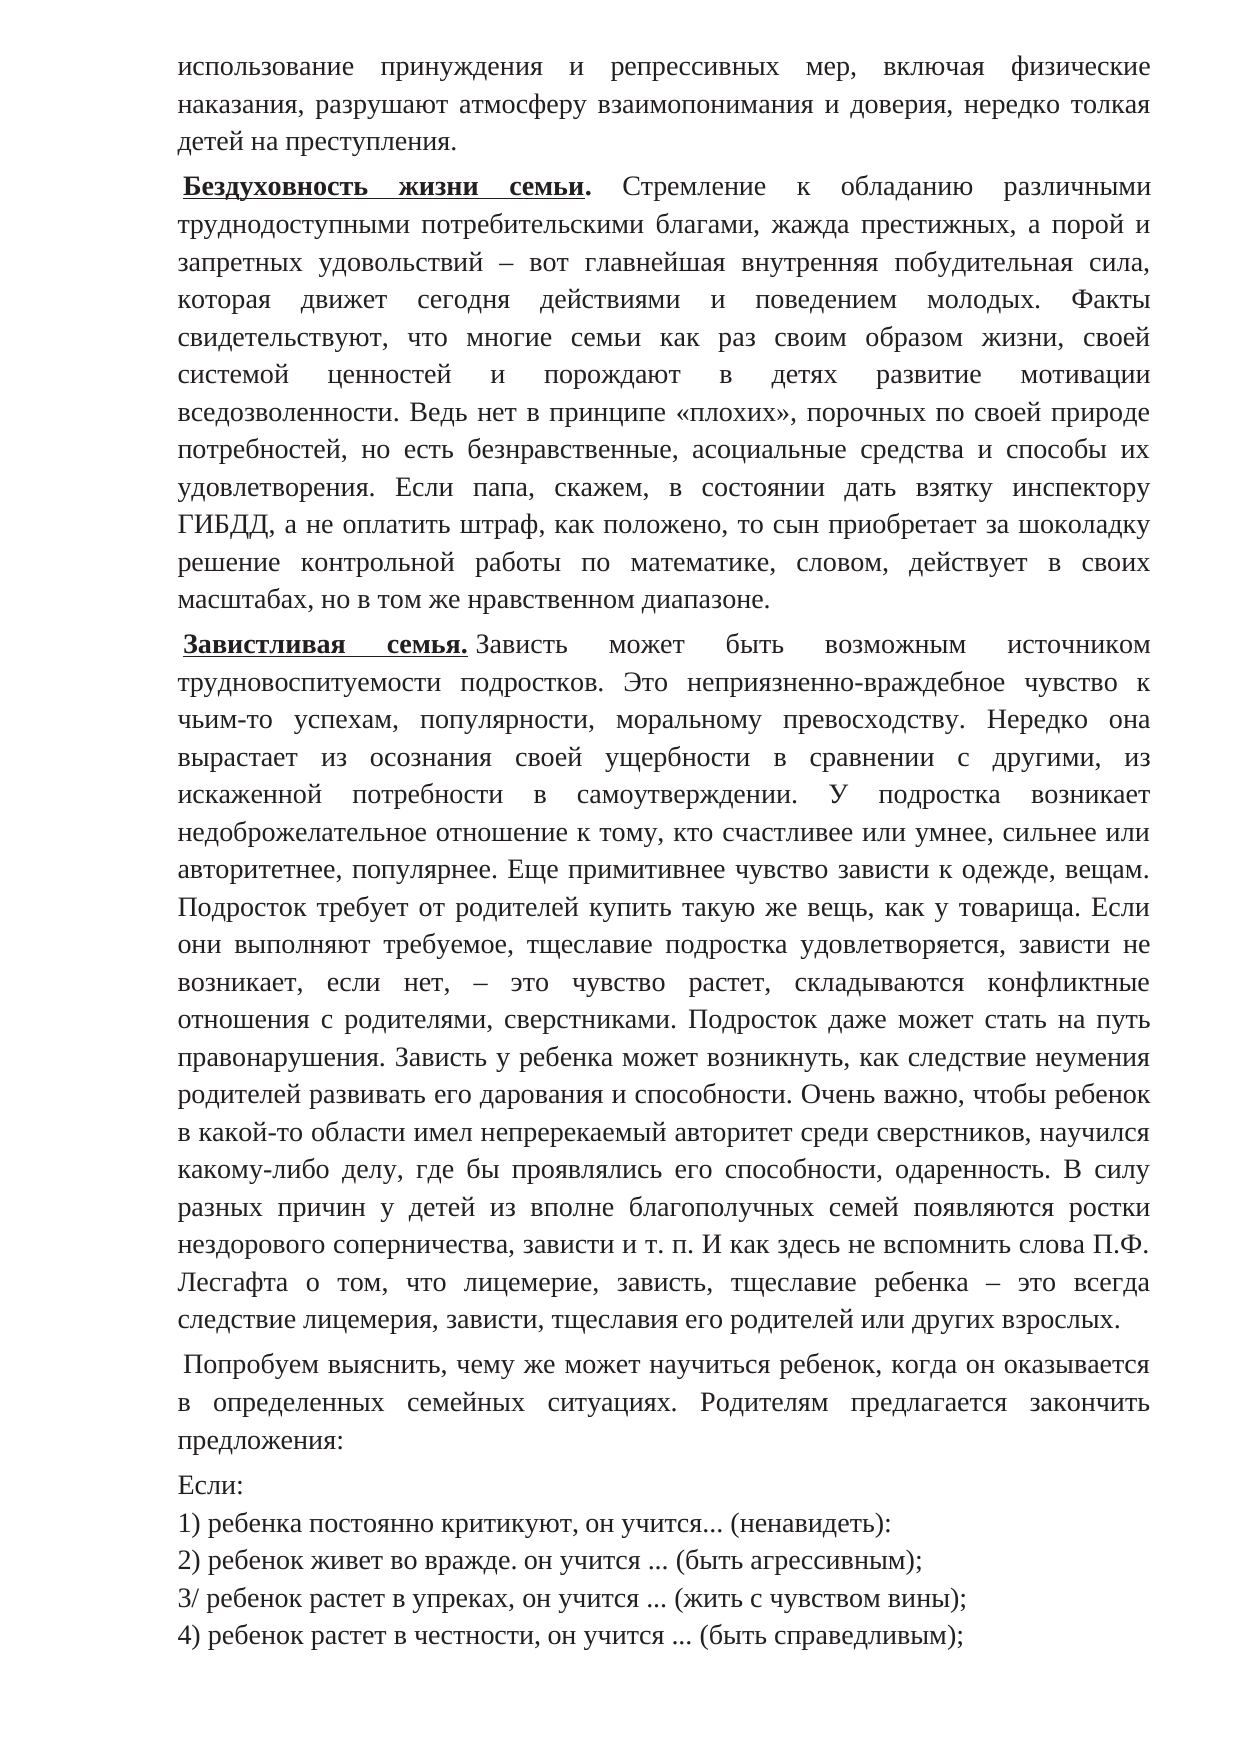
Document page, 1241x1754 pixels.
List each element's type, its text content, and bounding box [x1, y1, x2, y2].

text Бездуховность жизни семьи. Стремление к обладанию различными труднодоступными потребительскими благами, жажда престижных, а порой и запретных удовольствий – вот главнейшая внутренняя побудительная сила, которая движет сегодня действиями и поведением молодых. Факты свидетельствуют, что многие семьи как раз своим образом жизни, своей системой ценностей и порождают в детях развитие мотивации вседозволенности. Ведь нет в принципе «плохих», порочных по своей природе потребностей, но есть безнравственные, асоциальные средства и способы их удовлетворения. Если папа, скажем, в состоянии дать взятку инспектору ГИБДД, а не оплатить штраф, как положено, то сын приобретает за шоколадку решение контрольной работы по математике, словом, действует в своих масштабах, но в том же нравственном диапазоне. [177, 165, 1152, 615]
text 4) ребенок растет в честности, он учится ... (быть справедливым); [177, 1613, 1152, 1651]
text 3/ ребенок растет в упреках, он учится ... (жить с чувством вины); [177, 1576, 1152, 1613]
text Если: [177, 1463, 1152, 1501]
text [177, 44, 1152, 157]
text 2) ребенок живет во вражде. он учится ... (быть агрессивным); [177, 1538, 1152, 1576]
text Завистливая семья. Зависть может быть возможным источником трудновоспитуемости подростков. Это неприязненно-враждебное чувство к чьим-то успехам, популярности, моральному превосходству. Нередко она вырастает из осознания своей ущербности в сравнении с другими, из искаженной потребности в самоутверждении. У подростка возникает недоброжелательное отношение к тому, кто счастливее или умнее, сильнее или авторитетнее, популярнее. Еще примитивнее чувство зависти к одежде, вещам. Подросток требует от родителей купить такую же вещь, как у товарища. Если они выполняют требуемое, тщеславие подростка удовлетворяется, зависти не возникает, если нет, – это чувство растет, складываются конфликтные отношения с родителями, сверстниками. Подросток даже может стать на путь правонарушения. Зависть у ребенка может возникнуть, как следствие неумения родителей развивать его дарования и способности. Очень важно, чтобы ребенок в какой-то области имел непререкаемый авторитет среди сверстников, научился какому-либо делу, где бы проявлялись его способности, одаренность. В силу разных причин у детей из вполне благополучных семей появляются ростки нездорового соперничества, зависти и т. п. И как здесь не вспомнить слова П.Ф. Лесгафта о том, что лицемерие, зависть, тщеславие ребенка – это всегда следствие лицемерия, зависти, тщеславия его родителей или других взрослых. [177, 622, 1152, 1335]
text Попробуем выяснить, чему же может научиться ребенок, когда он оказывается в определенных семейных ситуациях. Родителям предлагается закончить предложения: [177, 1343, 1152, 1455]
text 1) ребенка постоянно критикуют, он учится... (ненавидеть): [177, 1501, 1152, 1538]
